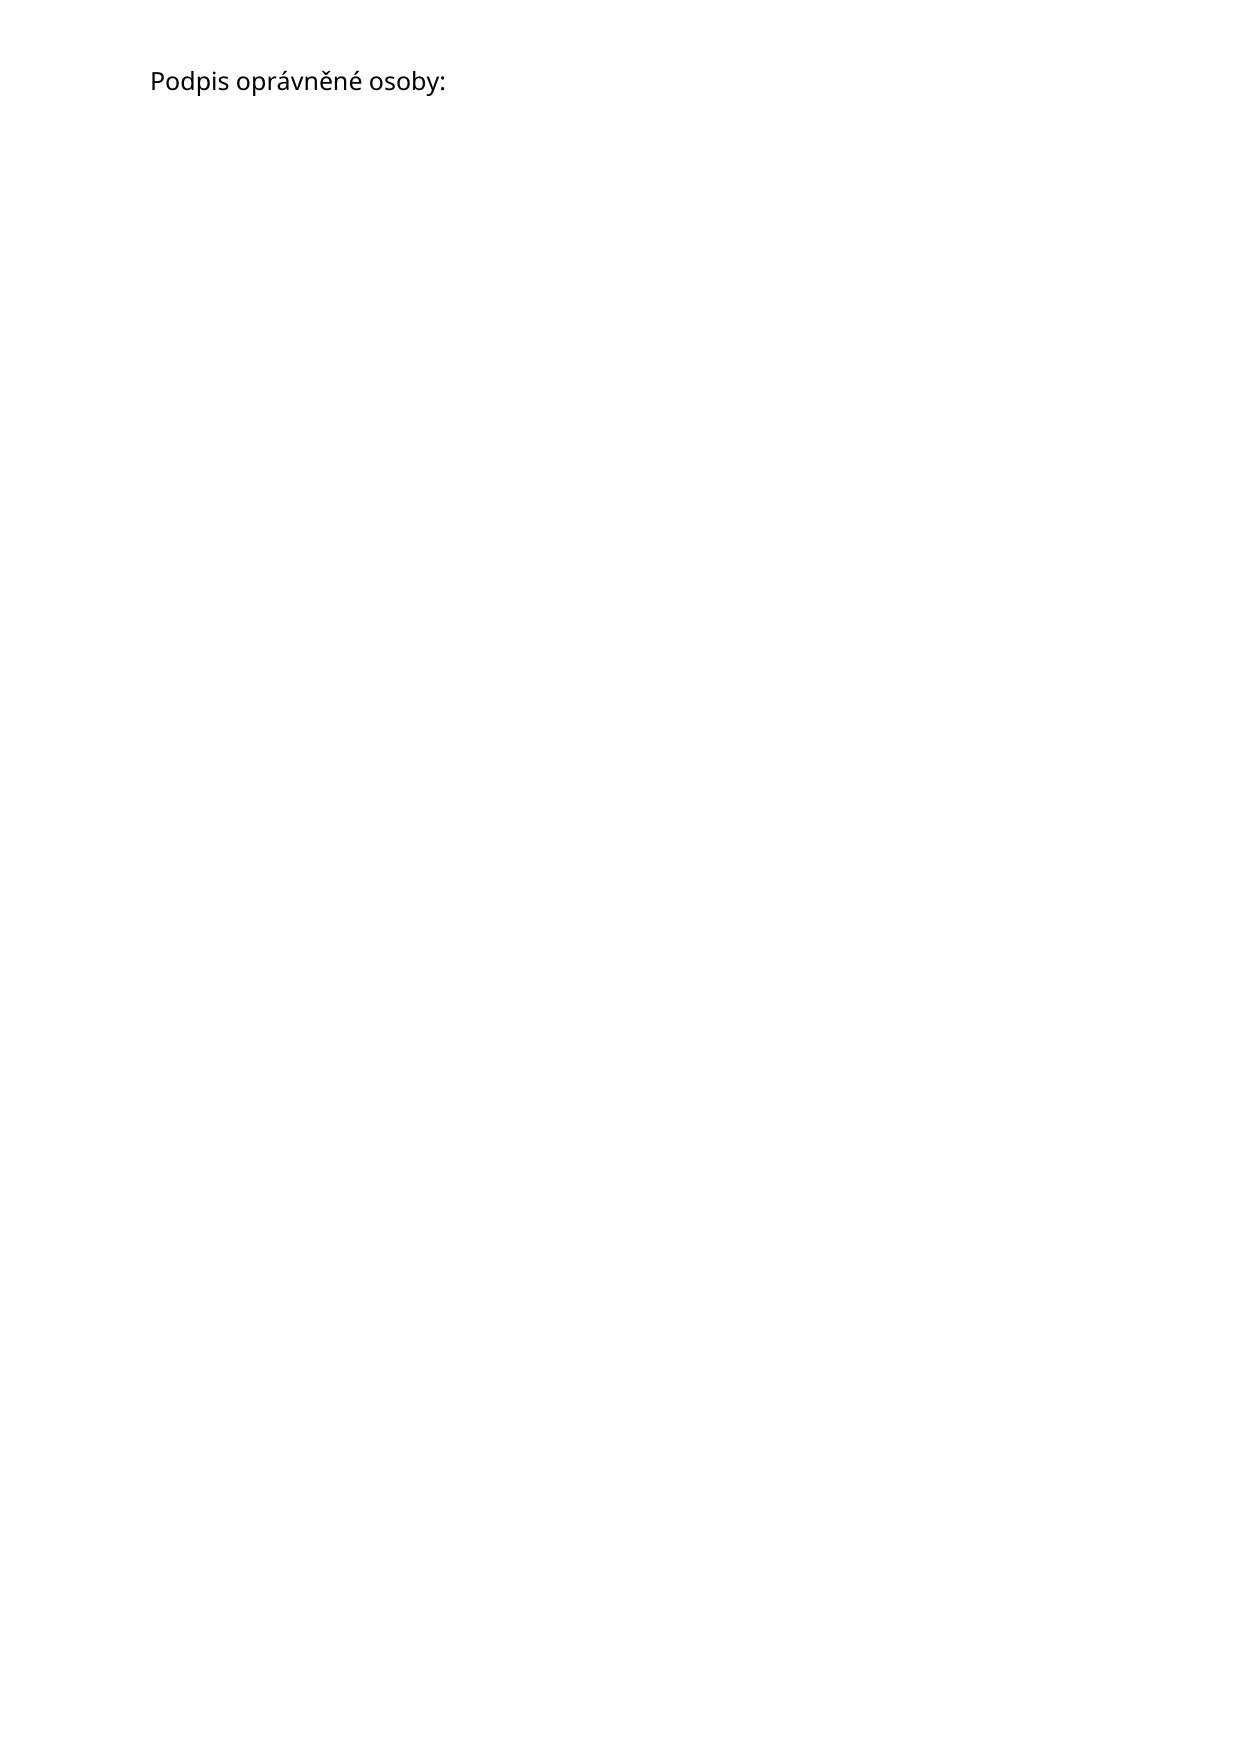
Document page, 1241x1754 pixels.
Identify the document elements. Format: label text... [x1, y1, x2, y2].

text Podpis oprávněné osoby: [150, 64, 1093, 98]
